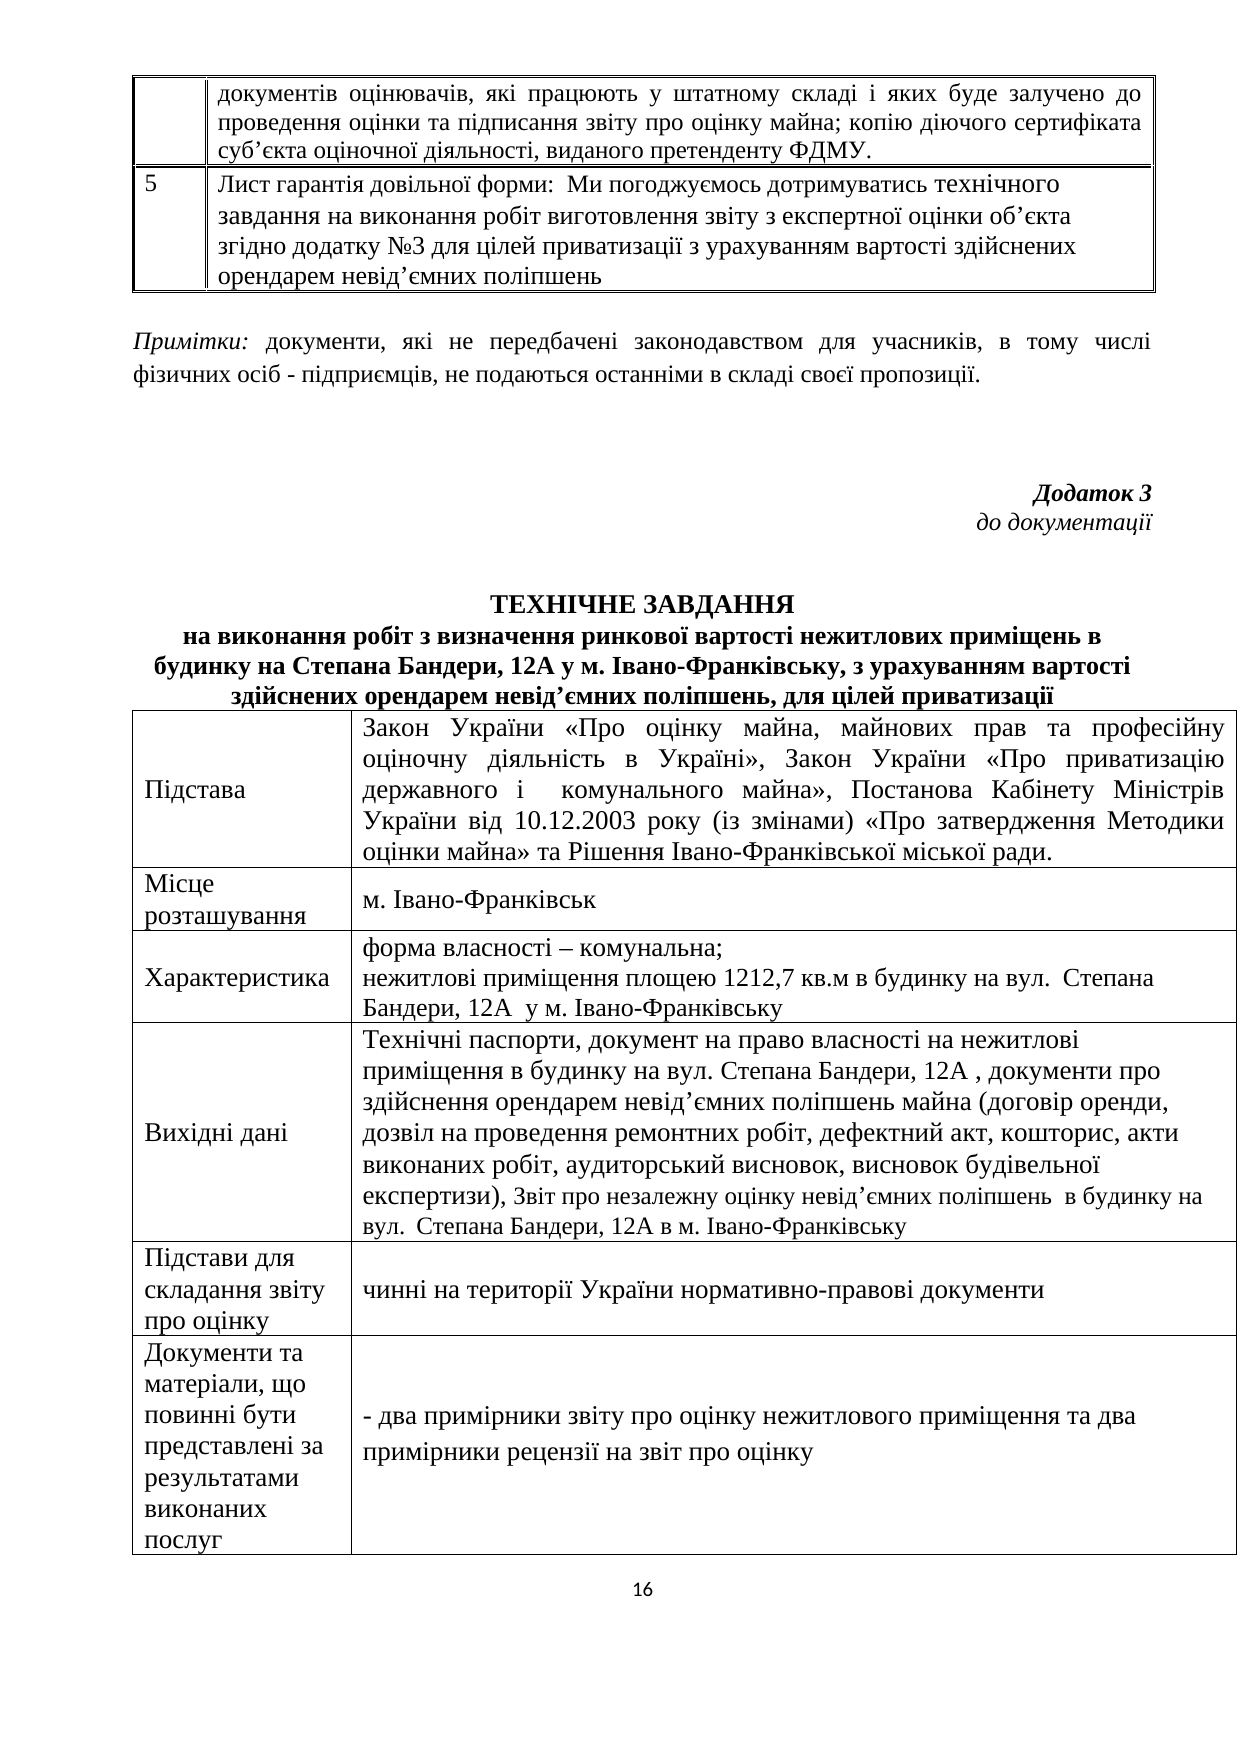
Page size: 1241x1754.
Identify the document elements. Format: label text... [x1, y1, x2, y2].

table_header Закон України «Про оцінку майна, майнових прав та професійну оціночну діяльність в Україні», Закон України «Про приватизацію державного і комунального майна», Постанова Кабінету Міністрів України від 10.12.2003 року (із змінами) «Про затвердження Методики оцінки майна» та Рішення Івано-Франківської міської ради. [352, 711, 1236, 867]
text Примітки: документи, які не передбачені законодавством для учасників, в тому числі фізичних осіб - підприємців, не подаються останніми в складі своєї пропозиції. [133, 326, 1152, 388]
table_cell Підстави для складання звіту про оцінку [133, 1242, 351, 1335]
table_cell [206, 76, 1153, 164]
table_cell м. Івано-Франківськ [352, 868, 1236, 930]
table_cell Вихідні дані [133, 1023, 351, 1241]
table_cell форма власності – комунальна; нежитлові приміщення площею 1212,7 кв.м в будинку на вул. Степана Бандери, 12А у м. Івано-Франківську [352, 931, 1236, 1022]
table_cell чинні на території України нормативно-правові документи [352, 1242, 1236, 1335]
table_cell - два примірники звіту про оцінку нежитлового приміщення та два примірники рецензії на звіт про оцінку [352, 1336, 1236, 1554]
text ТЕХНІЧНЕ ЗАВДАННЯ [133, 589, 1152, 620]
table_cell 5 [133, 164, 206, 290]
table_cell Технічні паспорти, документ на право власності на нежитлові приміщення в будинку на вул. Степана Бандери, 12А , документи про здійснення орендарем невід’ємних поліпшень майна (договір оренди, дозвіл на проведення ремонтних робіт, дефектний акт, кошторис, акти виконаних робіт, аудиторський висновок, висновок будівельної експертизи), Звіт про незалежну оцінку невід’ємних поліпшень в будинку на вул. Степана Бандери, 12А в м. Івано-Франківську [352, 1023, 1236, 1241]
table_cell Характеристика [133, 931, 351, 1022]
table_cell Документи та матеріали, що повинні бути представлені за результатами виконаних послуг [133, 1336, 351, 1554]
text Додаток 3 [133, 478, 1152, 507]
table_cell Місце розташування [133, 868, 351, 930]
table_cell Лист гарантія довільної форми: Ми погоджуємось дотримуватись технічного завдання на виконання робіт виготовлення звіту з експертної оцінки об’єкта згідно додатку №3 для цілей приватизації з урахуванням вартості здійснених орендарем невід’ємних поліпшень [206, 164, 1154, 290]
table_cell 4 [135, 78, 206, 164]
table_header Підстава [133, 711, 351, 867]
text на виконання робіт з визначення ринкової вартості нежитлових приміщень в будинку на Степана Бандери, 12А у м. Івано-Франківську, з урахуванням вартості здійснених орендарем невід’ємних поліпшень, для цілей приватизації [133, 620, 1152, 710]
text до документації [133, 507, 1152, 536]
